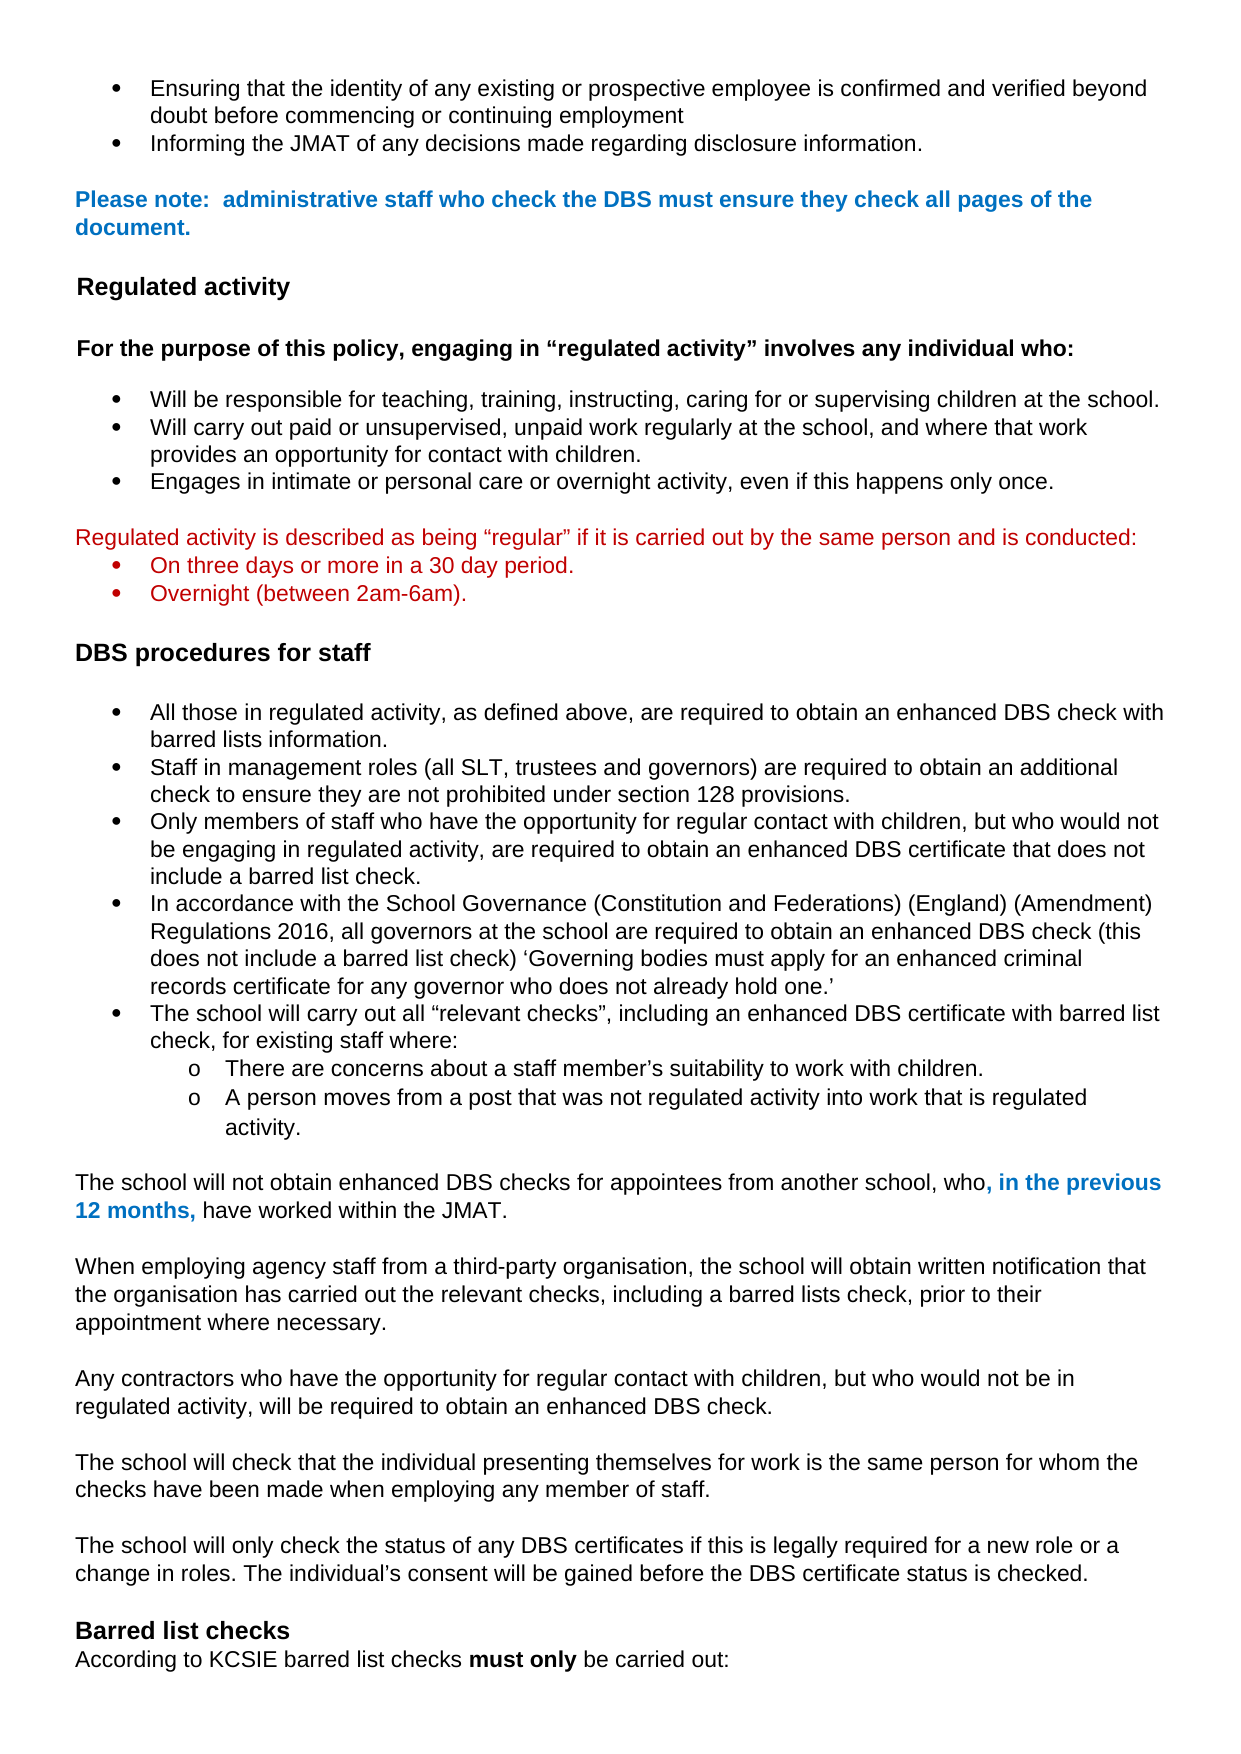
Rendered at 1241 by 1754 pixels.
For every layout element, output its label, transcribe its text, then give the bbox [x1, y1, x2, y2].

text change in roles. The individual’s consent will be gained before the DBS certificate status is checked. [75, 1560, 1165, 1587]
list There are concerns about a staff member’s suitability to work with children. [187, 1055, 1165, 1083]
text Please note: administrative staff who check the DBS must ensure they check all pages of the [75, 186, 1165, 212]
text document. [75, 213, 1165, 240]
text The school will only check the status of any DBS certificates if this is legally required for a new role or a [75, 1532, 1165, 1559]
list All those in regulated activity, as defined above, are required to obtain an enhanced DBS check with barred lists information. [112, 699, 1165, 752]
text When employing agency staff from a third-party organisation, the school will obtain written notification that [75, 1253, 1165, 1279]
list Staff in management roles (all SLT, trustees and governors) are required to obtain an additional check to ensure they are not prohibited under section 128 provisions. [112, 753, 1165, 807]
list Informing the JMAT of any decisions made regarding disclosure information. [112, 130, 1165, 156]
list Ensuring that the identity of any existing or prospective employee is confirmed and verified beyond doubt before commencing or continuing employment [112, 75, 1165, 129]
list A person moves from a post that was not regulated activity into work that is regulated activity. [187, 1084, 1165, 1140]
list Only members of staff who have the opportunity for regular contact with children, but who would not be engaging in regulated activity, are required to obtain an enhanced DBS certificate that does not include a barred list check. [112, 808, 1165, 889]
text regulated activity, will be required to obtain an enhanced DBS check. [75, 1393, 1165, 1419]
text According to KCSIE barred list checks must only be carried out: [75, 1646, 1165, 1673]
subtitle For the purpose of this policy, engaging in “regulated activity” involves any individual who: [76, 335, 1165, 361]
text Regulated activity is described as being “regular” if it is carried out by the same person and is conducted: [75, 524, 1165, 551]
subtitle Regulated activity [76, 272, 1165, 301]
text checks have been made when employing any member of staff. [75, 1476, 1165, 1503]
list Will carry out paid or unsupervised, unpaid work regularly at the school, and where that work provides an opportunity for contact with children. [112, 413, 1165, 467]
list The school will carry out all “relevant checks”, including an enhanced DBS certificate with barred list check, for existing staff where: [112, 1000, 1165, 1054]
list Will be responsible for teaching, training, instructing, caring for or supervising children at the school. [112, 386, 1165, 412]
text appointment where necessary. [75, 1309, 1165, 1335]
text the organisation has carried out the relevant checks, including a barred lists check, prior to their [75, 1281, 1165, 1307]
text Barred list checks [75, 1616, 1165, 1645]
text The school will check that the individual presenting themselves for work is the same person for whom the [75, 1448, 1165, 1475]
text 12 months, have worked within the JMAT. [75, 1197, 1165, 1224]
text DBS procedures for staff [75, 638, 1165, 667]
list On three days or more in a 30 day period. [112, 552, 1165, 578]
list In accordance with the School Governance (Constitution and Federations) (England) (Amendment) Regulations 2016, all governors at the school are required to obtain an enhanced DBS check (this does not include a barred list check) ‘Governing bodies must apply for an enhanced criminal records certificate for any governor who does not already hold one.’ [112, 890, 1165, 999]
list Engages in intimate or personal care or overnight activity, even if this happens only once. [112, 468, 1165, 495]
text The school will not obtain enhanced DBS checks for appointees from another school, who, in the previous [75, 1169, 1165, 1196]
list Overnight (between 2am-6am). [112, 579, 1165, 606]
text Any contractors who have the opportunity for regular contact with children, but who would not be in [75, 1365, 1165, 1391]
